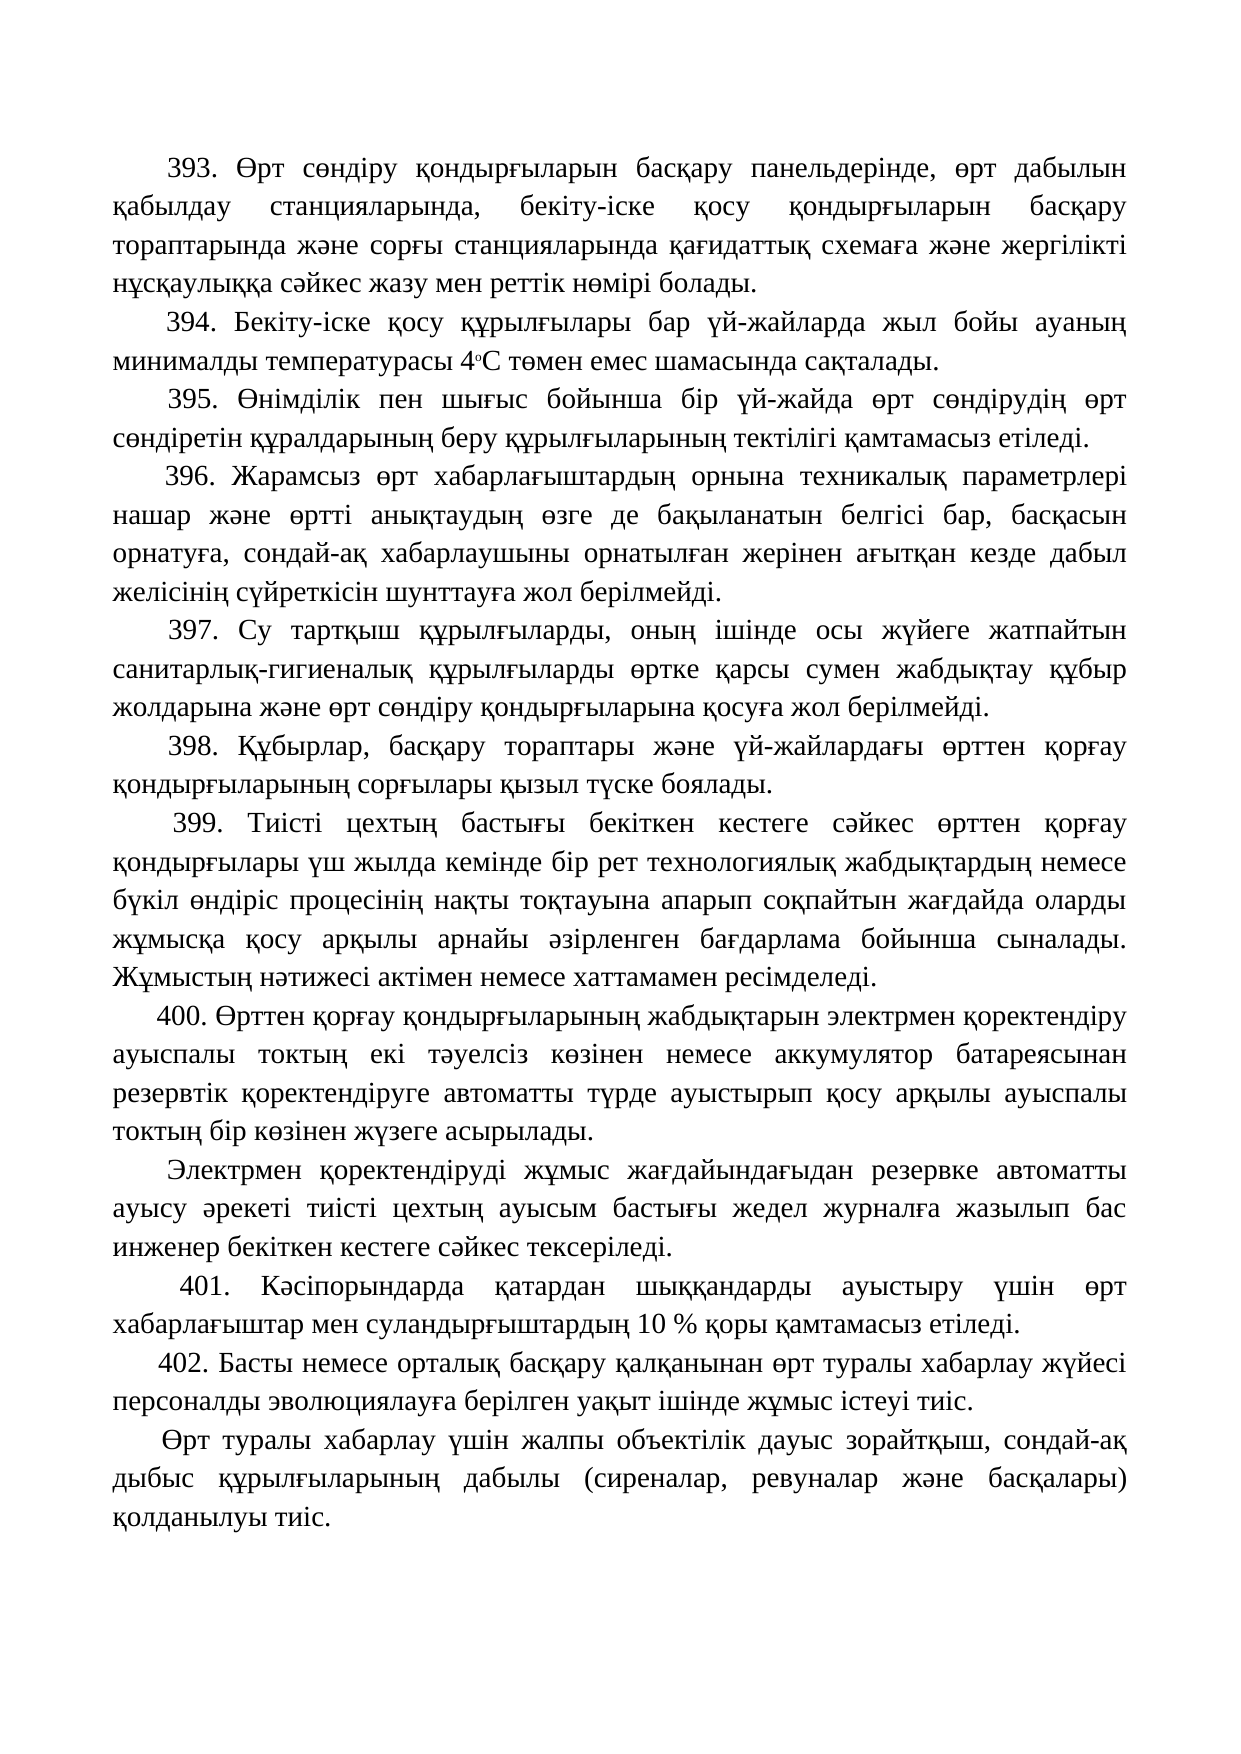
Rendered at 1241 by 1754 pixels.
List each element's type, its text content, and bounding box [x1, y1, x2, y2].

text Электрмен қоректендіруді жұмыс жағдайындағыдан резервке автоматты ауысу әрекеті тиісті цехтың ауысым бастығы жедел журналға жазылып бас инженер бекіткен кестеге сәйкес тексеріледі. [112, 1152, 1128, 1263]
text 396. Жарамсыз өрт хабарлағыштардың орнына техникалық параметрлері нашар және өртті анықтаудың өзге де бақыланатын белгісі бар, басқасын орнатуға, сондай-ақ хабарлаушыны орнатылған жерінен ағытқан кезде дабыл желісінің сүйреткісін шунттауға жол берілмейді. [112, 458, 1128, 607]
text 395. Өнімділік пен шығыс бойынша бір үй-жайда өрт сөндірудің өрт сөндіретін құралдарының беру құрылғыларының тектілігі қамтамасыз етіледі. [112, 381, 1128, 453]
text 401. Кәсіпорындарда қатардан шыққандарды ауыстыру үшін өрт хабарлағыштар мен суландырғыштардың 10 % қоры қамтамасыз етіледі. [112, 1268, 1128, 1340]
text 398. Құбырлар, басқару тораптары және үй-жайлардағы өрттен қорғау қондырғыларының сорғылары қызыл түске боялады. [112, 728, 1128, 800]
text 399. Тиісті цехтың бастығы бекіткен кестеге сәйкес өрттен қорғау қондырғылары үш жылда кемінде бір рет технологиялық жабдықтардың немесе бүкіл өндіріс процесінің нақты тоқтауына апарып соқпайтын жағдайда оларды жұмысқа қосу арқылы арнайы әзірленген бағдарлама бойынша сыналады. Жұмыстың нәтижесі актімен немесе хаттамамен ресімделеді. [112, 805, 1128, 993]
text 402. Басты немесе орталық басқару қалқанынан өрт туралы хабарлау жүйесі персоналды эволюциялауға берілген уақыт ішінде жұмыс істеуі тиіс. [112, 1345, 1128, 1417]
text 397. Су тартқыш құрылғыларды, оның ішінде осы жүйеге жатпайтын санитарлық-гигиеналық құрылғыларды өртке қарсы сумен жабдықтау құбыр жолдарына және өрт сөндіру қондырғыларына қосуға жол берілмейді. [112, 612, 1128, 723]
text 394. Бекіту-іске қосу құрылғылары бар үй-жайларда жыл бойы ауаның минималды температурасы 4оС төмен емес шамасында сақталады. [112, 304, 1128, 376]
text 393. Өрт сөндіру қондырғыларын басқару панельдерінде, өрт дабылын қабылдау станцияларында, бекіту-іске қосу қондырғыларын басқару тораптарында және сорғы станцияларында қағидаттық схемаға және жергілікті нұсқаулыққа сәйкес жазу мен реттік нөмірі болады. [112, 150, 1128, 299]
text 400. Өрттен қорғау қондырғыларының жабдықтарын электрмен қоректендіру ауыспалы токтың екі тәуелсіз көзінен немесе аккумулятор батареясынан резервтік қоректендіруге автоматты түрде ауыстырып қосу арқылы ауыспалы токтың бір көзінен жүзеге асырылады. [112, 998, 1128, 1147]
text Өрт туралы хабарлау үшін жалпы объектілік дауыс зорайтқыш, сондай-ақ дыбыс құрылғыларының дабылы (сиреналар, ревуналар және басқалары) қолданылуы тиіс. [112, 1422, 1128, 1532]
